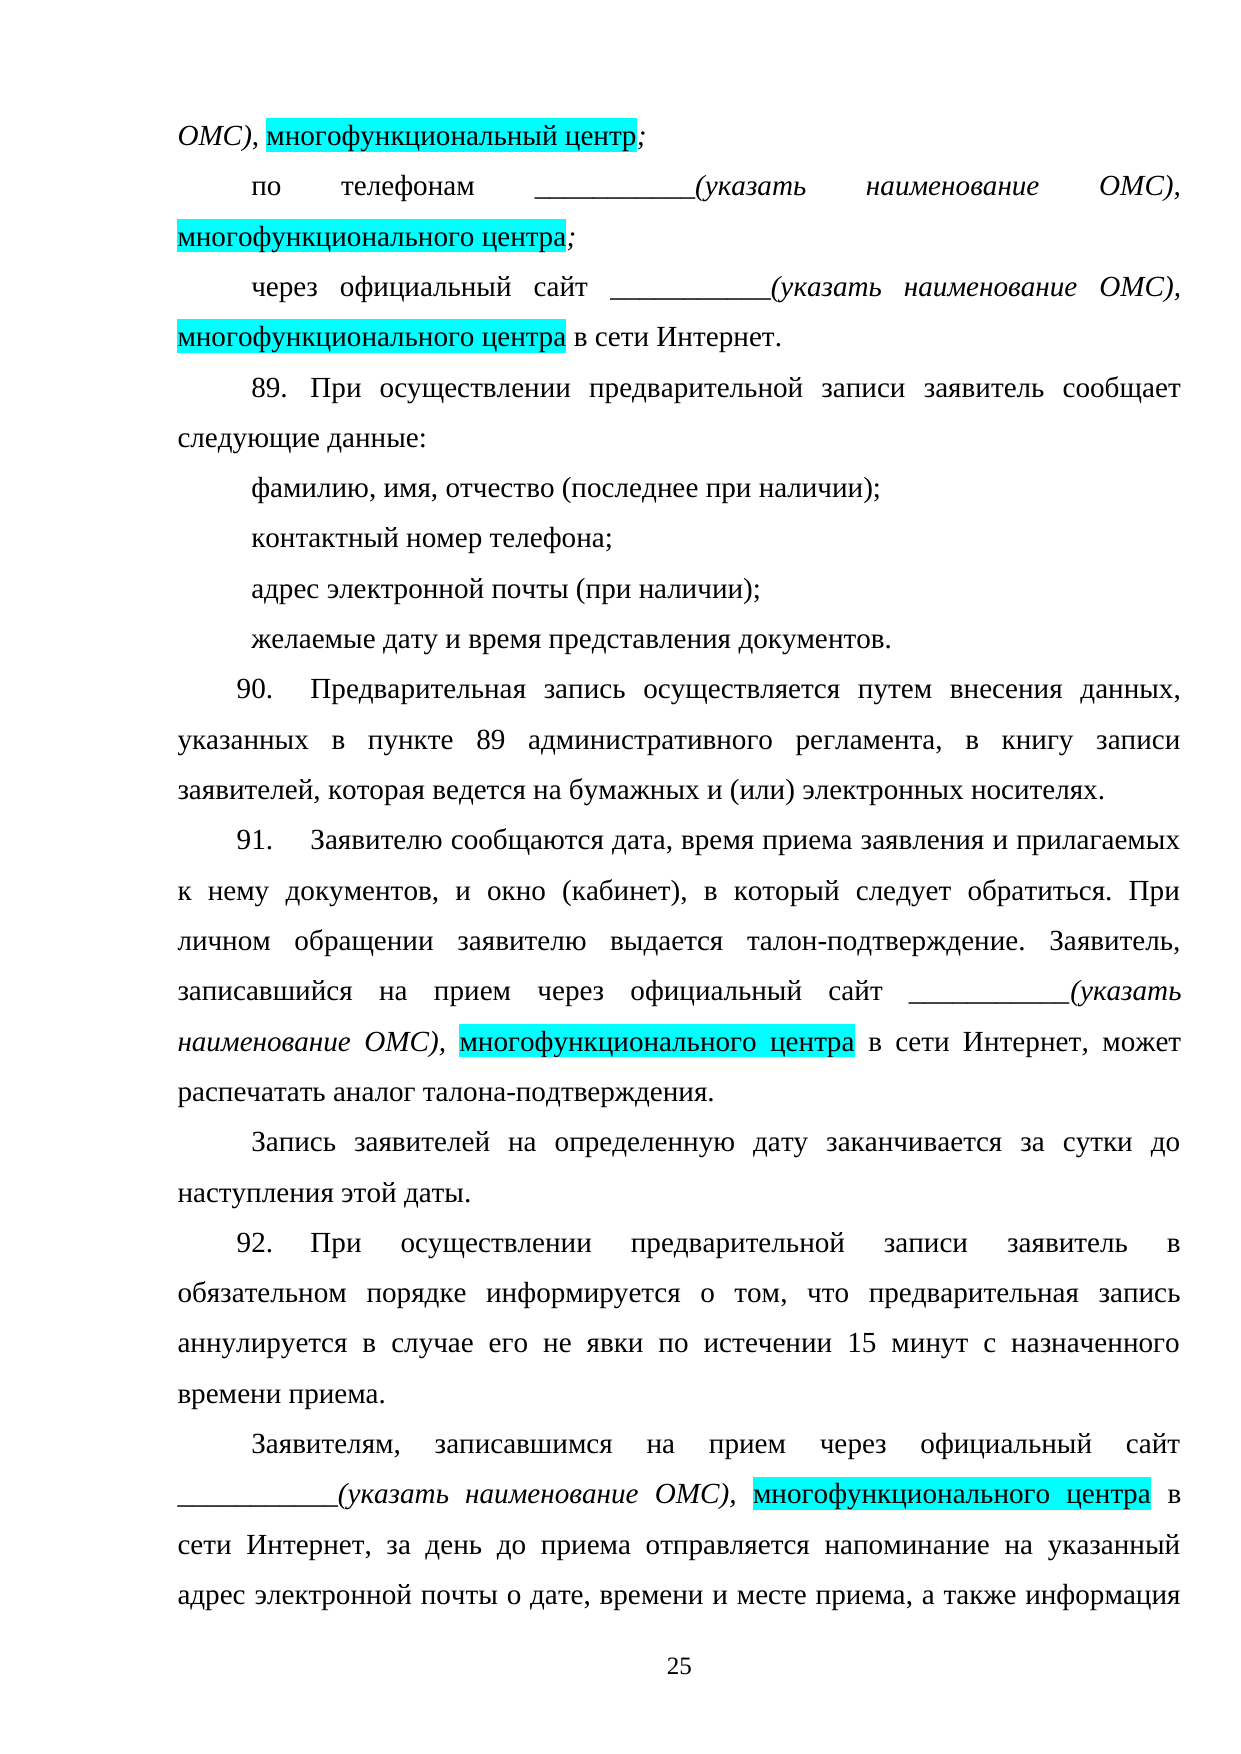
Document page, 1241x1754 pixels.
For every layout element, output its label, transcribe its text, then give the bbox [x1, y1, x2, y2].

list Предварительная запись осуществляется путем внесения данных, указанных в пункте 89 административного регламента, в книгу записи заявителей, которая ведется на бумажных и (или) электронных носителях. [177, 672, 1181, 806]
text желаемые дату и время представления документов. [177, 621, 1181, 655]
text контактный номер телефона; [177, 521, 1181, 554]
text через официальный сайт ___________(указать наименование ОМС), многофункционального центра в сети Интернет. [177, 269, 1181, 353]
text Запись заявителей на определенную дату заканчивается за сутки до наступления этой даты. [177, 1124, 1181, 1208]
list Заявителю сообщаются дата, время приема заявления и прилагаемых к нему документов, и окно (кабинет), в который следует обратиться. При личном обращении заявителю выдается талон-подтверждение. Заявитель, записавшийся на прием через официальный сайт ___________(указать наименование ОМС), многофункционального центра в сети Интернет, может распечатать аналог талона-подтверждения. [177, 822, 1181, 1108]
text адрес электронной почты (при наличии); [177, 571, 1181, 604]
text фамилию, имя, отчество (последнее при наличии); [177, 470, 1181, 504]
list При осуществлении предварительной записи заявитель сообщает следующие данные: [177, 370, 1181, 453]
list При осуществлении предварительной записи заявитель в обязательном порядке информируется о том, что предварительная запись аннулируется в случае его не явки по истечении 15 минут с назначенного времени приема. [177, 1225, 1181, 1409]
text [177, 1426, 1181, 1611]
text при личном обращении заявителя в ___________(указать наименование ОМС), многофункциональный центр; [637, 118, 1181, 152]
text по телефонам ___________(указать наименование ОМС), многофункционального центра; [177, 168, 1181, 252]
